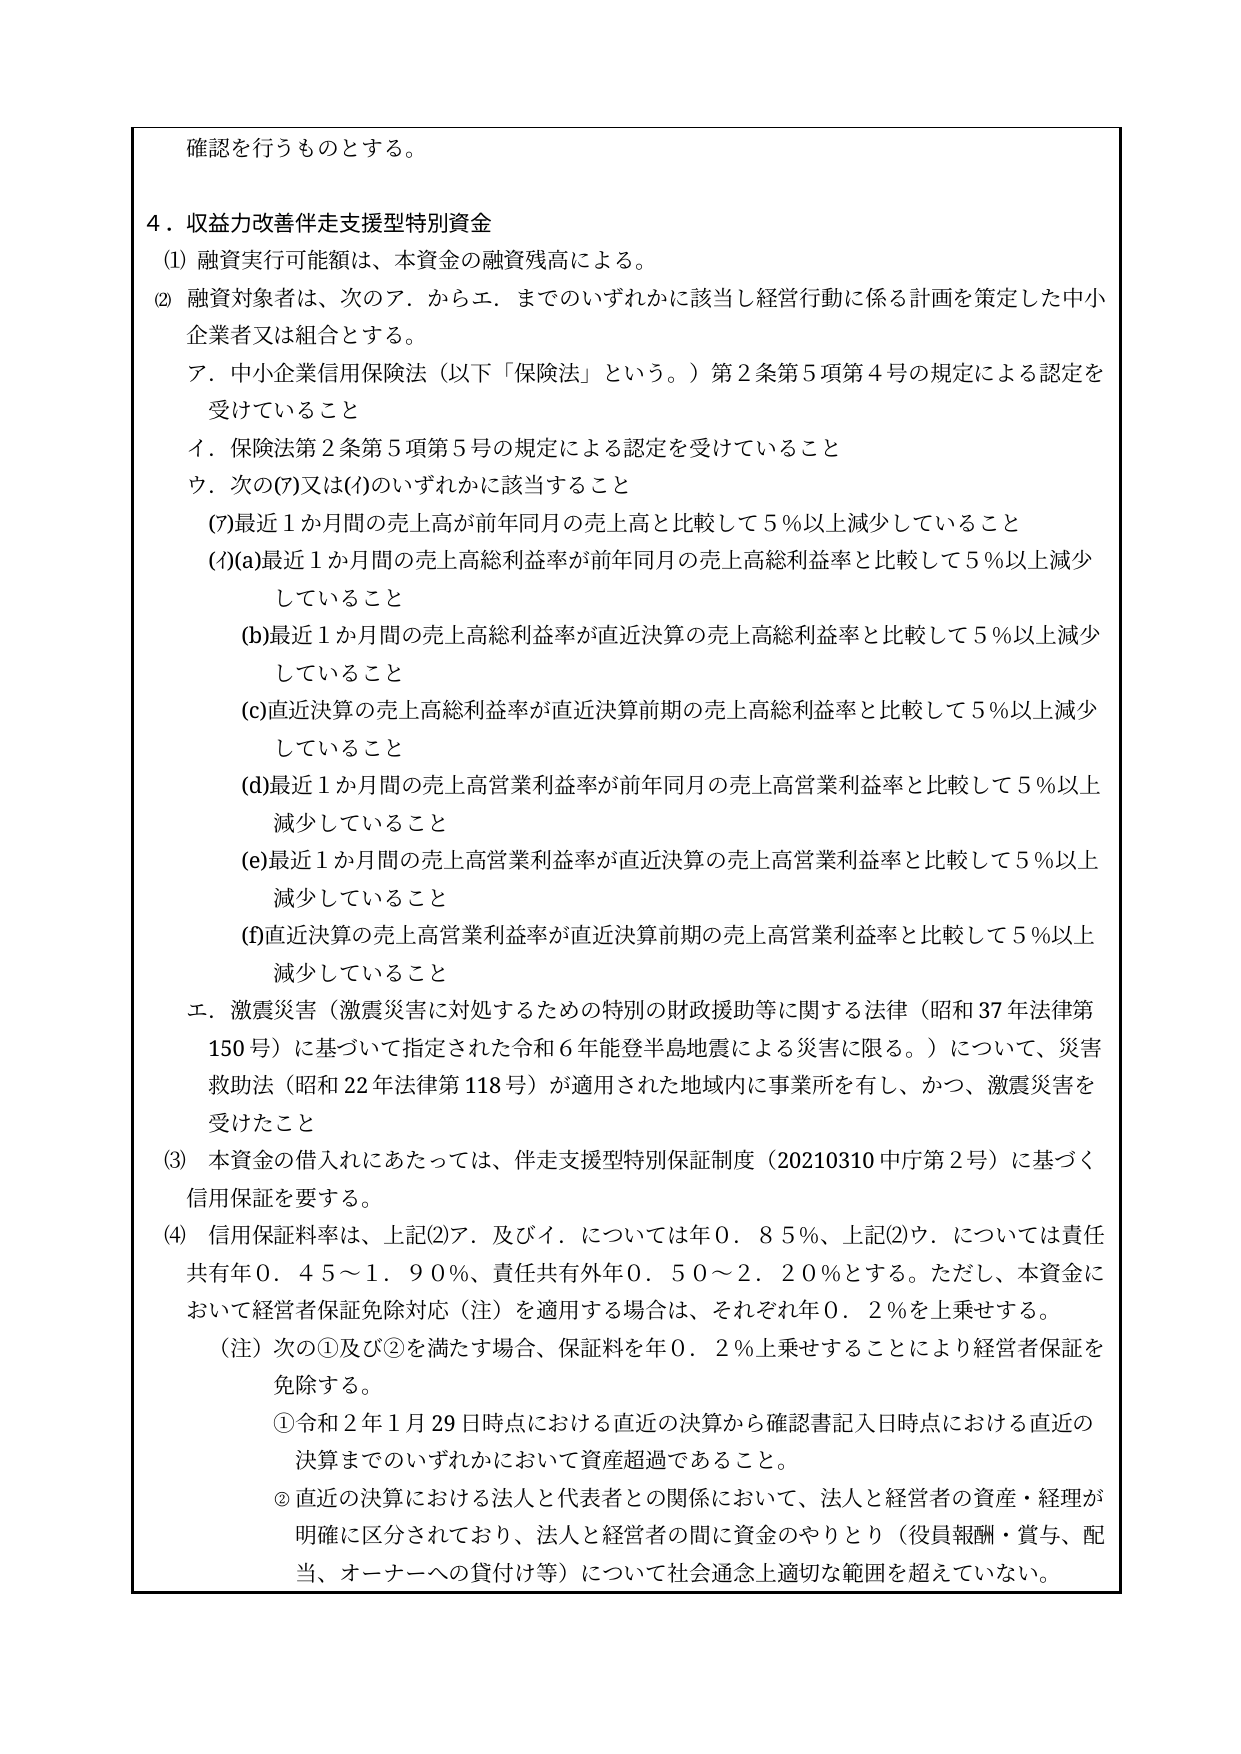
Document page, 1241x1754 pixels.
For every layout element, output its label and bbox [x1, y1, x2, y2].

table_cell [134, 128, 1119, 1591]
